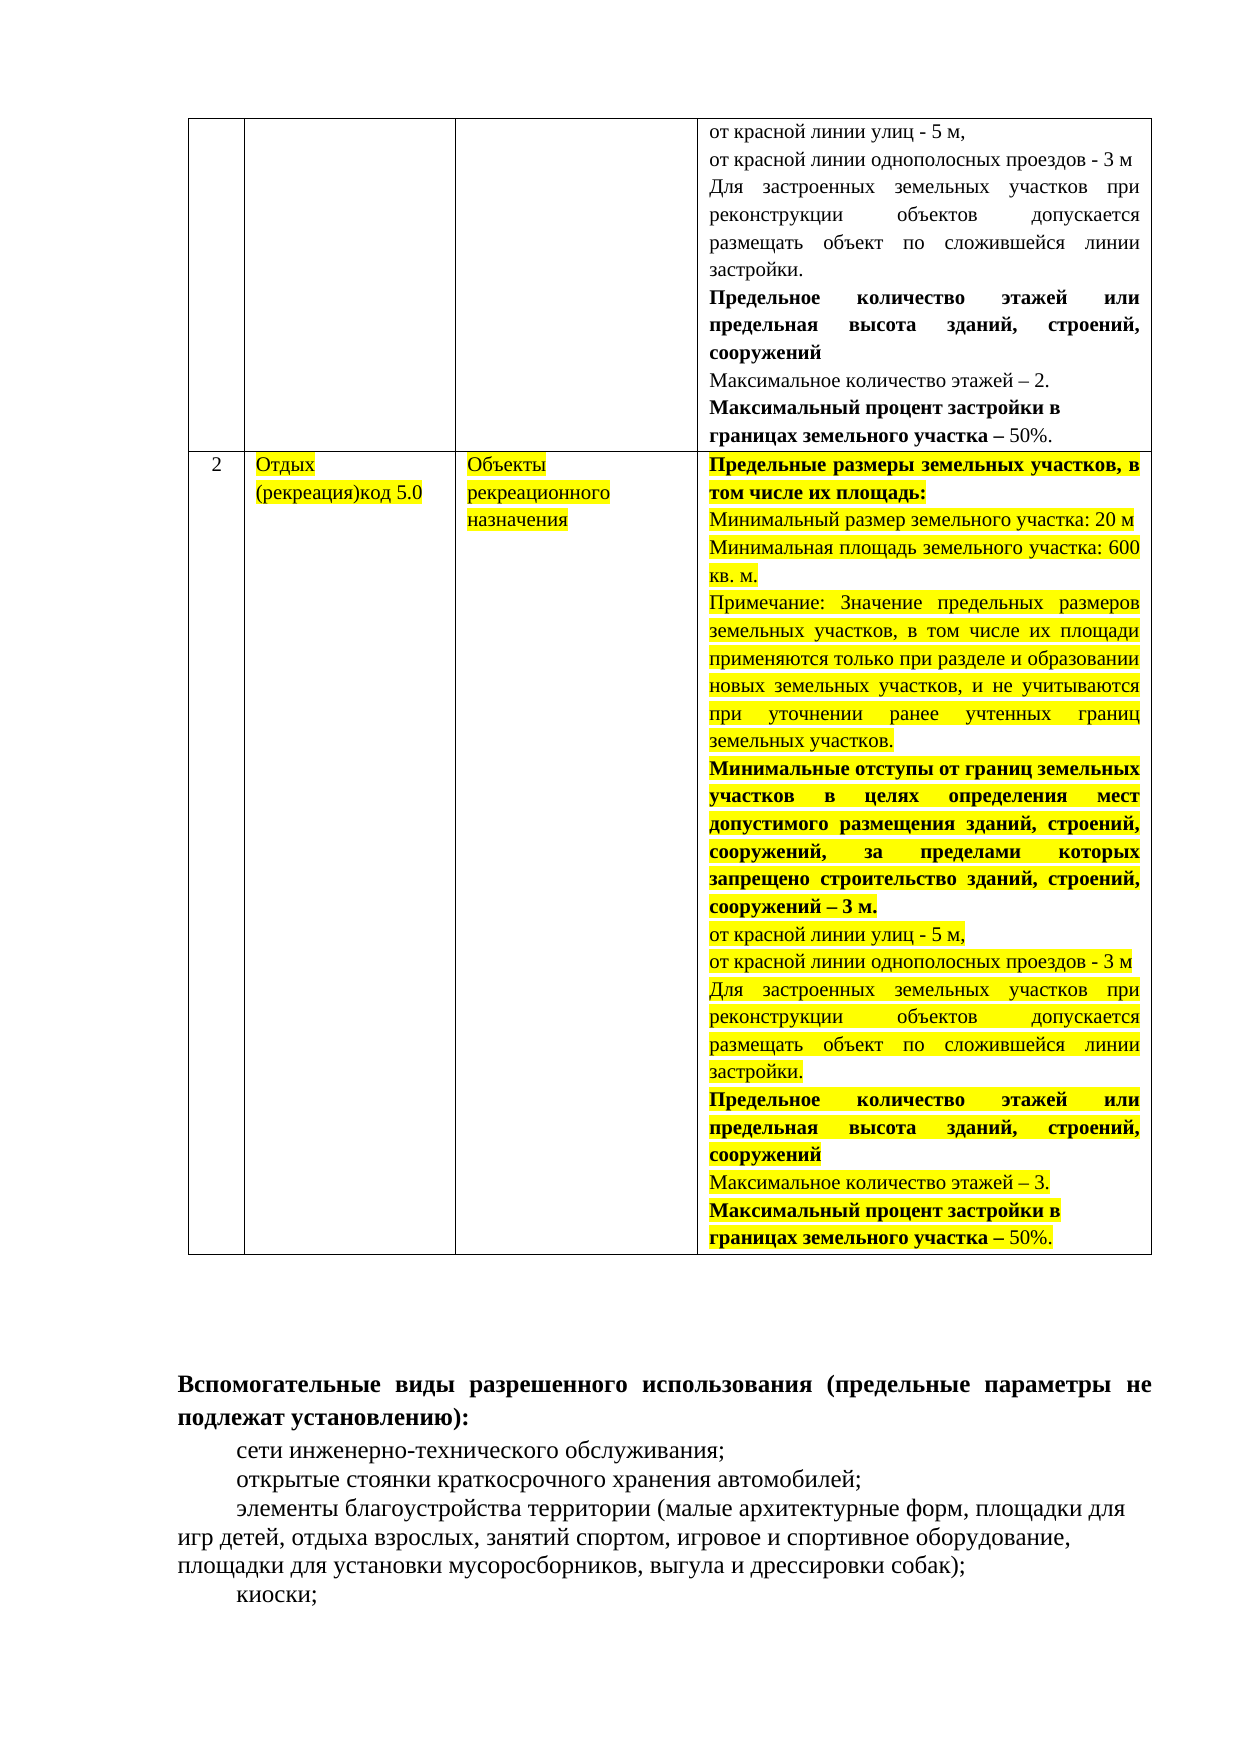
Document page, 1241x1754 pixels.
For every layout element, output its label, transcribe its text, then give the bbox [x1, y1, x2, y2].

text Вспомогательные виды разрешенного использования (предельные параметры не подлежат установлению): [177, 1369, 1152, 1431]
table_cell 1 [189, 119, 244, 451]
text открытые стоянки краткосрочного хранения автомобилей; [177, 1464, 1152, 1493]
text сети инженерно-технического обслуживания; [177, 1436, 1160, 1464]
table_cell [698, 119, 1151, 451]
text киоски; [177, 1579, 1152, 1608]
table_cell Отдых (рекреация)код 5.0 [245, 452, 455, 1253]
text элементы благоустройства территории (малые архитектурные форм, площадки для игр детей, отдыха взрослых, занятий спортом, игровое и спортивное оборудование, площадки для установки мусоросборников, выгула и дрессировки собак); [177, 1493, 1152, 1579]
table_cell Предельные размеры земельных участков, в том числе их площадь: Минимальный размер земельного участка: 20 м Минимальная площадь земельного участка: 600 кв. м. Примечание: Значение предельных размеров земельных участков, в том числе их площади применяются только при разделе и образовании новых земельных участков, и не учитываются при уточнении ранее учтенных границ земельных участков. Минимальные отступы от границ земельных участков в целях определения мест допустимого размещения зданий, строений, сооружений, за пределами которых запрещено строительство зданий, строений, сооружений – 3 м. от красной линии улиц - 5 м, от красной линии однополосных проездов - 3 м Для застроенных земельных участков при реконструкции объектов допускается размещать объект по сложившейся линии застройки. Предельное количество этажей или предельная высота зданий, строений, сооружений Максимальное количество этажей – 3. Максимальный процент застройки в границах земельного участка – 50%. [698, 452, 1151, 1253]
table_cell 2 [189, 452, 244, 1253]
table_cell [245, 119, 455, 451]
table_cell Объекты рекреационного назначения [456, 452, 697, 1253]
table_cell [456, 119, 697, 451]
